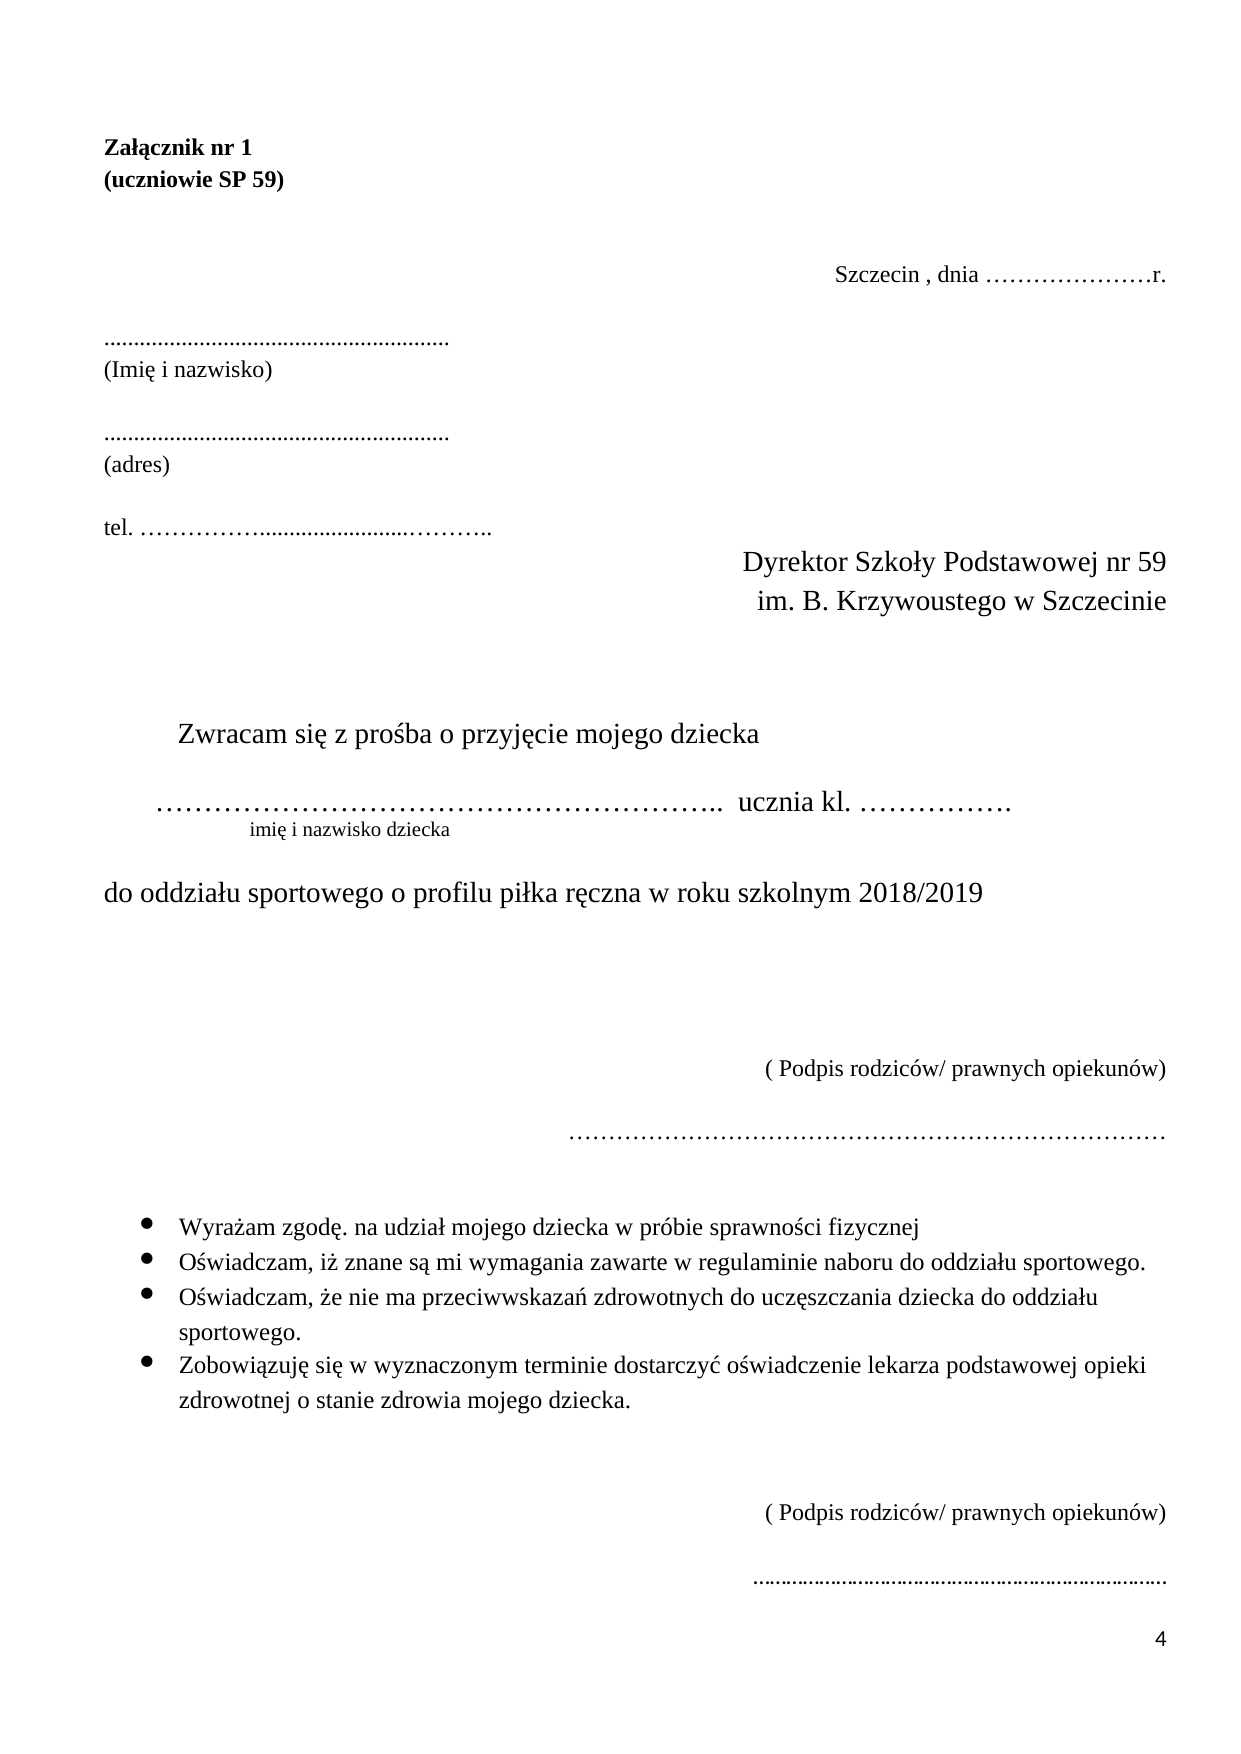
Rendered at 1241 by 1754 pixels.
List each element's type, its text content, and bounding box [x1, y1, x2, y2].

text (Imię i nazwisko) [103, 354, 1167, 382]
text Załącznik nr 1 (uczniowie SP 59) [103, 133, 1167, 192]
list Oświadczam, że nie ma przeciwwskazań zdrowotnych do uczęszczania dziecka do oddziału sportowego. [141, 1282, 1167, 1346]
text ( Podpis rodziców/ prawnych opiekunów) [103, 1498, 1167, 1525]
list Zobowiązuję się w wyznaczonym terminie dostarczyć oświadczenie lekarza podstawowej opieki zdrowotnej o stanie zdrowia mojego dziecka. [141, 1350, 1167, 1413]
text .......................................................... [103, 418, 1167, 446]
text .......................................................... [103, 323, 1167, 351]
text Dyrektor Szkoły Podstawowej nr 59 im. B. Krzywoustego w Szczecinie [103, 544, 1167, 617]
text Zwracam się z prośba o przyjęcie mojego dziecka [103, 717, 1167, 750]
text Szczecin , dnia …………………r. [103, 259, 1167, 287]
list Oświadczam, iż znane są mi wymagania zawarte w regulaminie naboru do oddziału sportowego. [141, 1247, 1167, 1278]
text ………………………………………………………………… [103, 1561, 1167, 1590]
text (adres) [103, 449, 1167, 477]
text ………………………………………………………………… [103, 1117, 1167, 1145]
text ………………………………………………….. ucznia kl. ……………. imię i nazwisko dziecka do oddziału sportowego o profilu piłka ręczna w roku szkolnym 2018/2019 [103, 750, 1167, 908]
list Wyrażam zgodę. na udział mojego dziecka w próbie sprawności fizycznej [141, 1212, 1167, 1243]
text tel. …………….........................……….. [103, 513, 1167, 541]
text ( Podpis rodziców/ prawnych opiekunów) [103, 1054, 1167, 1081]
